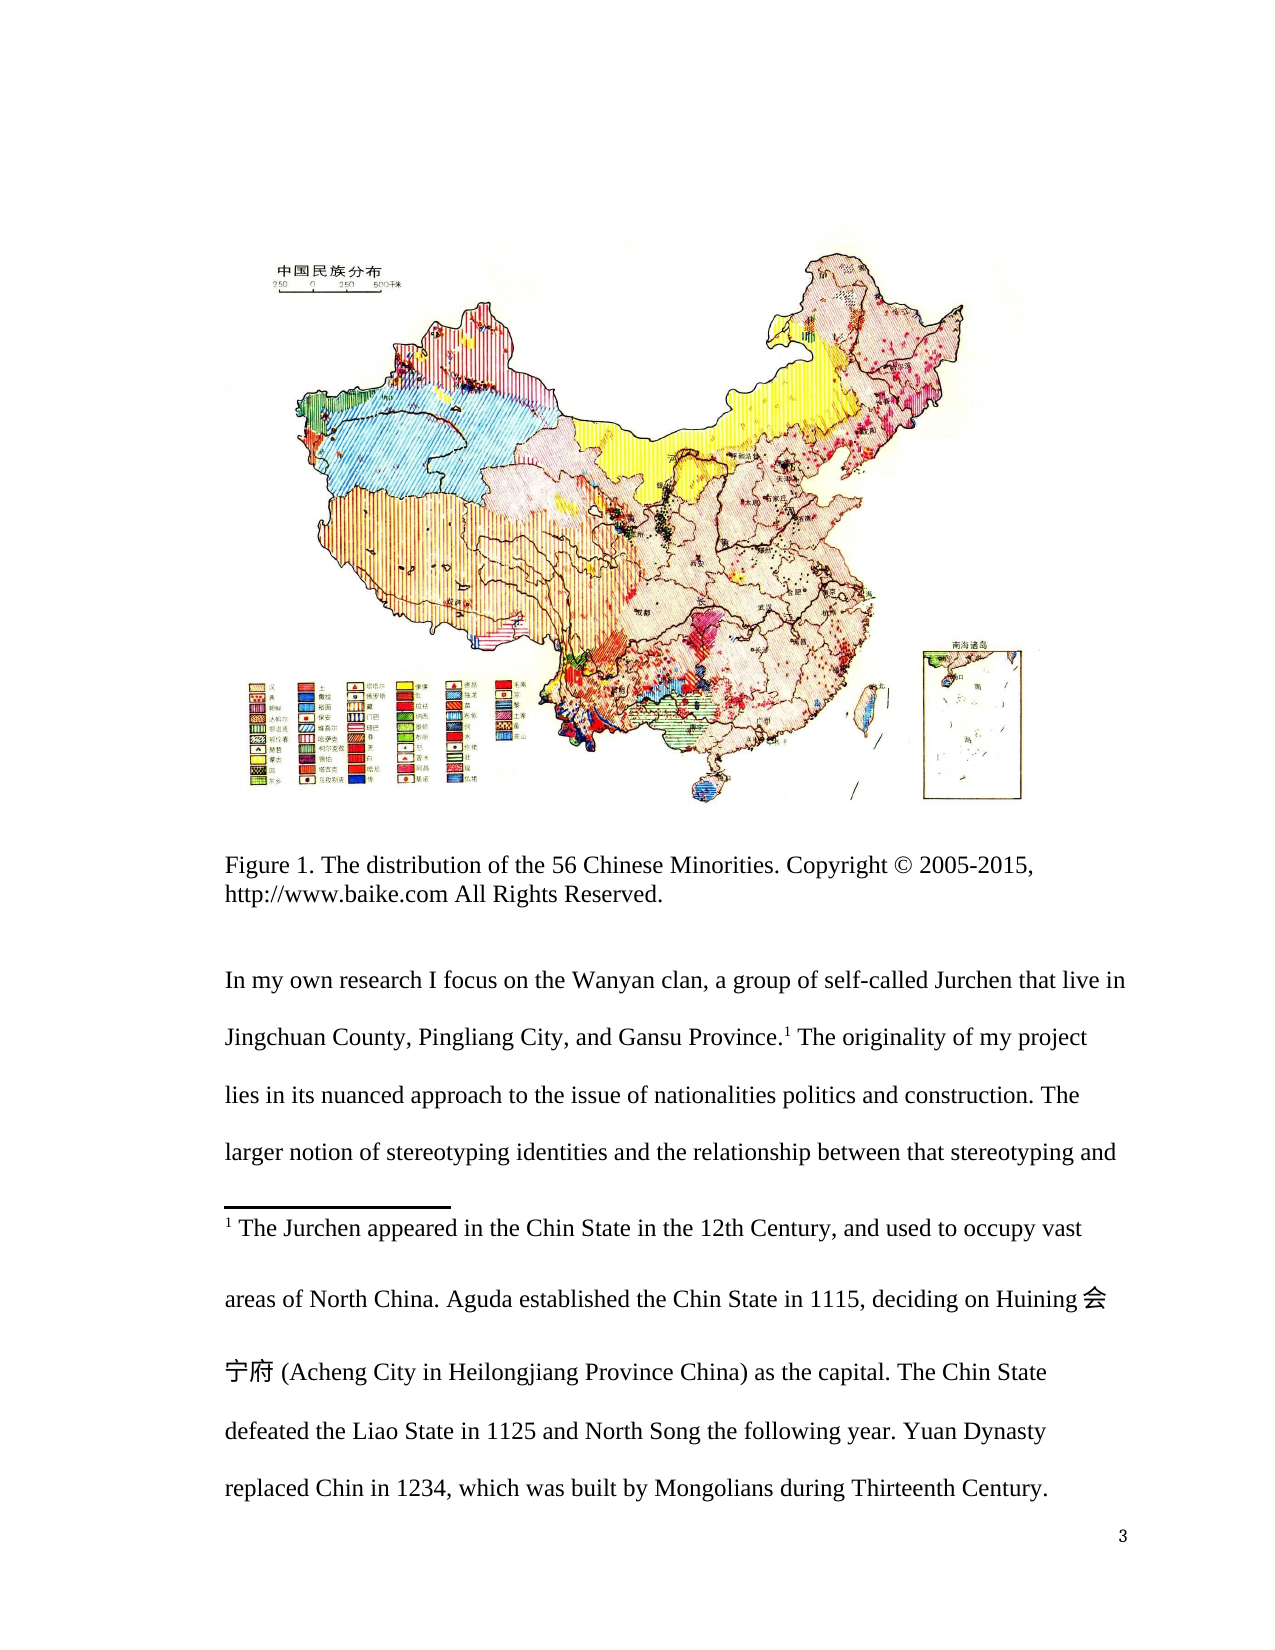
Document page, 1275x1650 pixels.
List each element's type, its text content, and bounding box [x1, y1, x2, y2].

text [224, 965, 1127, 1166]
picture [224, 224, 1050, 822]
text Figure 1. The distribution of the 56 Chinese Minorities. Copyright © 2005-2015, http://www.baike.com All Rights Reserved. [224, 850, 1127, 907]
